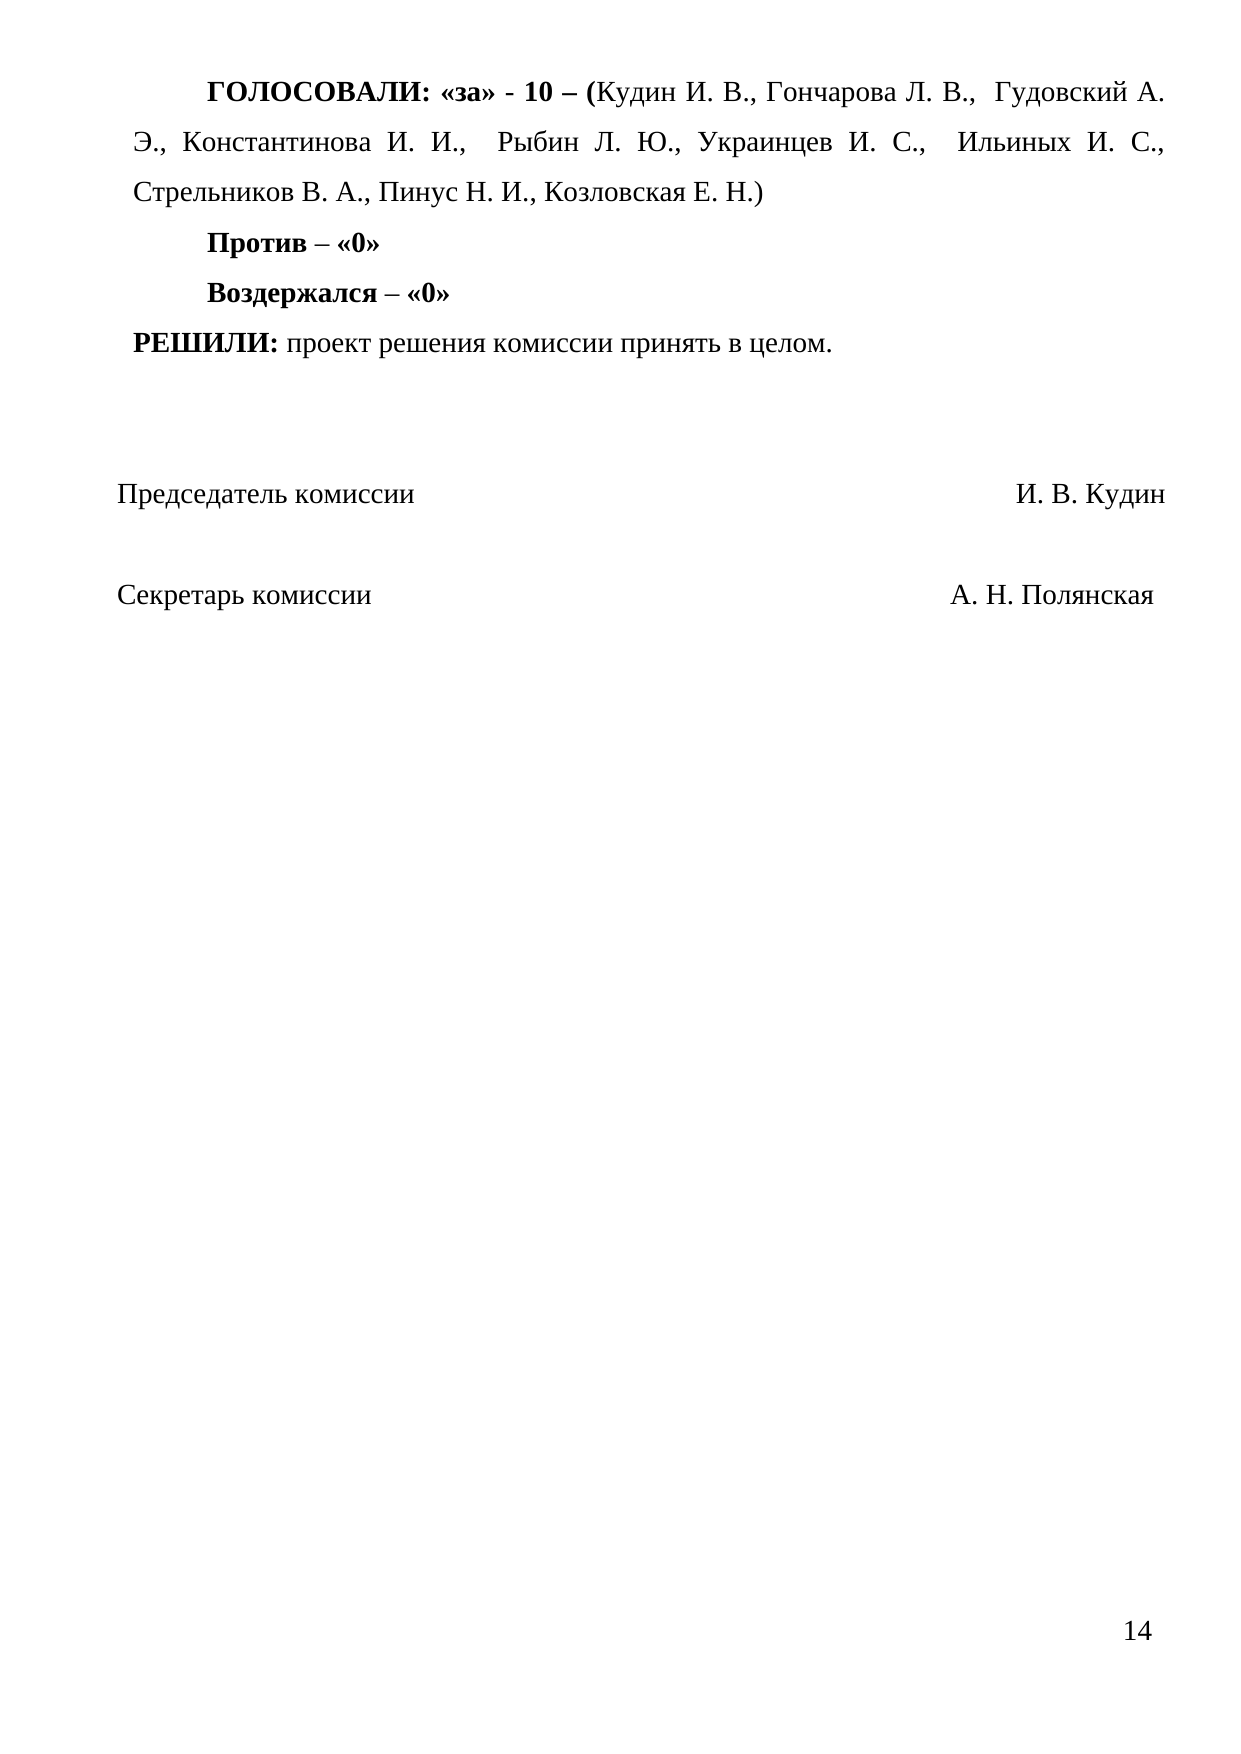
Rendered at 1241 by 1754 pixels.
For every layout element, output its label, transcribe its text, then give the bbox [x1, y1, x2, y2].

text Против – «0» [133, 225, 1152, 258]
text РЕШИЛИ: проект решения комиссии принять в целом. [74, 325, 1167, 359]
table_header И. В. Кудин А. Н. Полянская [888, 376, 1179, 627]
table_header Председатель комиссии Секретарь комиссии [106, 376, 888, 627]
text ГОЛОСОВАЛИ: «за» - 10 – (Кудин И. В., Гончарова Л. В., Гудовский А. Э., Константинова И. И., Рыбин Л. Ю., Украинцев И. С., Ильиных И. С., Стрельников В. А., Пинус Н. И., Козловская Е. Н.) [133, 74, 1167, 208]
text Воздержался – «0» [133, 275, 1152, 309]
